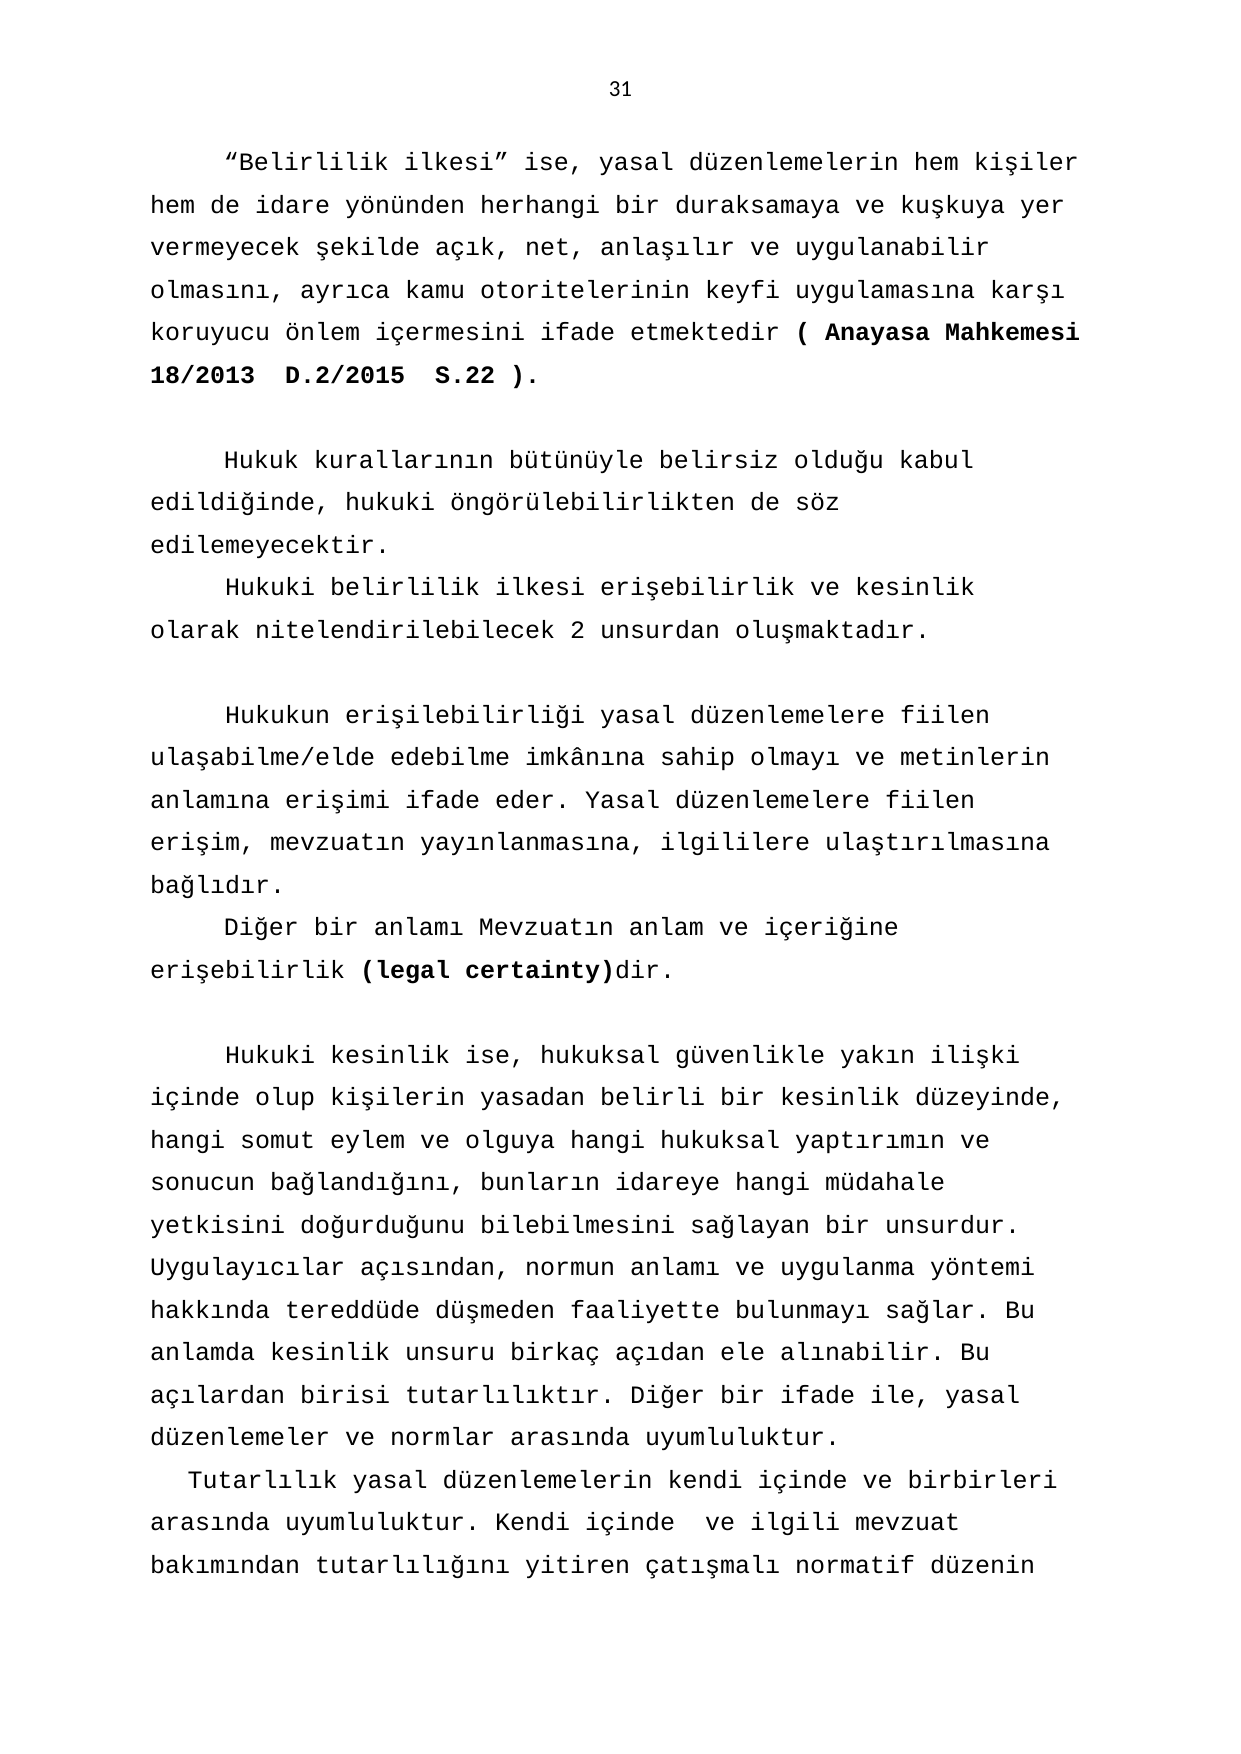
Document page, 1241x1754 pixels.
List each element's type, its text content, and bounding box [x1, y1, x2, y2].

text “Hukukun öngörülebilirliği” ise hukukun anlam açısından belirgin ve açıkça ifade edilmiş, istikrarlı ve birbiriyle uyumlu kurallar ile önceden tahmin edilebilir uygulamalara dayanmasıdır. [150, 150, 1090, 306]
text “Belirlilik ilkesi” ise, yasal düzenlemelerin hem kişiler hem de idare yönünden herhangi bir duraksamaya ve kuşkuya yer vermeyecek şekilde açık, net, anlaşılır ve uygulanabilir olmasını, ayrıca kamu otoritelerinin keyfi uygulamasına karşı koruyucu önlem içermesini ifade etmektedir ( Anayasa Mahkemesi 18/2013 D.2/2015 S.22 ). [150, 447, 1090, 688]
text Diğer bir anlamı Mevzuatın anlam ve içeriğine erişebilirlik (legal certainty)dir. [150, 1212, 1090, 1283]
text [150, 1340, 1090, 1581]
text Hukukun erişilebilirliği yasal düzenlemelere fiilen ulaşabilme/elde edebilme imkânına sahip olmayı ve metinlerin anlamına erişimi ifade eder. Yasal düzenlemelere fiilen erişim, mevzuatın yayınlanmasına, ilgililere ulaştırılmasına bağlıdır. [150, 1000, 1090, 1198]
text Hukuk kurallarının bütünüyle belirsiz olduğu kabul edildiğinde, hukuki öngörülebilirlikten de söz edilemeyecektir. [150, 745, 1090, 858]
text Hukuki belirlilik ilkesi erişebilirlik ve kesinlik olarak nitelendirilebilecek 2 unsurdan oluşmaktadır. [150, 872, 1090, 943]
